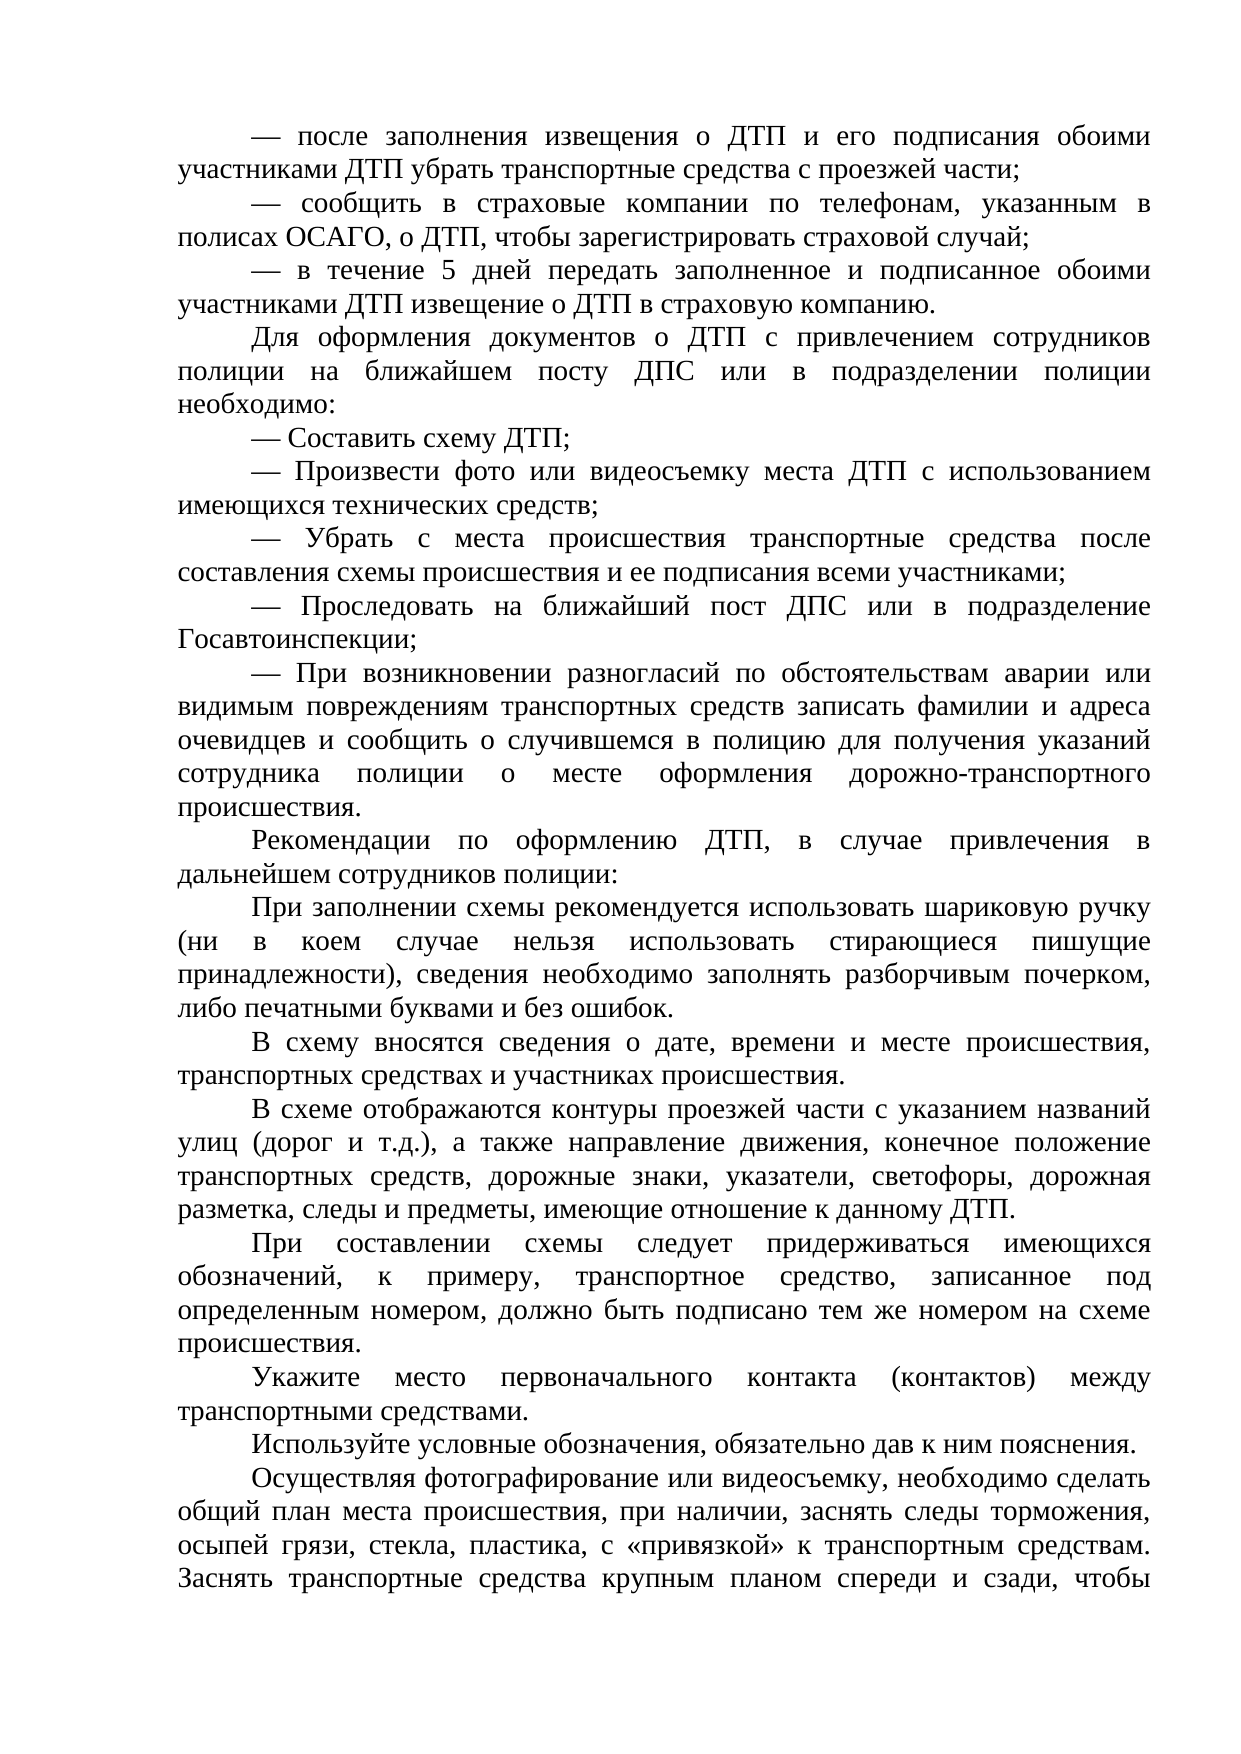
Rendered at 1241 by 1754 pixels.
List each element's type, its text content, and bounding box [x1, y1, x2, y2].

text Используйте условные обозначения, обязательно дав к ним пояснения. [177, 1426, 1152, 1460]
text При заполнении схемы рекомендуется использовать шариковую ручку (ни в коем случае нельзя использовать стирающиеся пишущие принадлежности), сведения необходимо заполнять разборчивым почерком, либо печатными буквами и без ошибок. [177, 889, 1152, 1024]
text — Составить схему ДТП; [177, 420, 1152, 453]
text — после заполнения извещения о ДТП и его подписания обоими участниками ДТП убрать транспортные средства с проезжей части; [177, 118, 1152, 185]
text Укажите место первоначального контакта (контактов) между транспортными средствами. [177, 1359, 1152, 1426]
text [177, 1460, 1152, 1594]
text В схеме отображаются контуры проезжей части с указанием названий улиц (дорог и т.д.), а также направление движения, конечное положение транспортных средств, дорожные знаки, указатели, светофоры, дорожная разметка, следы и предметы, имеющие отношение к данному ДТП. [177, 1091, 1152, 1225]
text В схему вносятся сведения о дате, времени и месте происшествия, транспортных средствах и участниках происшествия. [177, 1024, 1152, 1091]
text — Убрать с места происшествия транспортные средства после составления схемы происшествия и ее подписания всеми участниками; [177, 521, 1152, 588]
text — При возникновении разногласий по обстоятельствам аварии или видимым повреждениям транспортных средств записать фамилии и адреса очевидцев и сообщить о случившемся в полицию для получения указаний сотрудника полиции о месте оформления дорожно-транспортного происшествия. [177, 655, 1152, 822]
text — сообщить в страховые компании по телефонам, указанным в полисах ОСАГО, о ДТП, чтобы зарегистрировать страховой случай; [177, 185, 1152, 252]
text Рекомендации по оформлению ДТП, в случае привлечения в дальнейшем сотрудников полиции: [177, 822, 1152, 889]
text При составлении схемы следует придерживаться имеющихся обозначений, к примеру, транспортное средство, записанное под определенным номером, должно быть подписано тем же номером на схеме происшествия. [177, 1225, 1152, 1359]
text — Проследовать на ближайший пост ДПС или в подразделение Госавтоинспекции; [177, 588, 1152, 655]
text — в течение 5 дней передать заполненное и подписанное обоими участниками ДТП извещение о ДТП в страховую компанию. [177, 252, 1152, 319]
text — Произвести фото или видеосъемку места ДТП с использованием имеющихся технических средств; [177, 453, 1152, 521]
text Для оформления документов о ДТП с привлечением сотрудников полиции на ближайшем посту ДПС или в подразделении полиции необходимо: [177, 319, 1152, 420]
